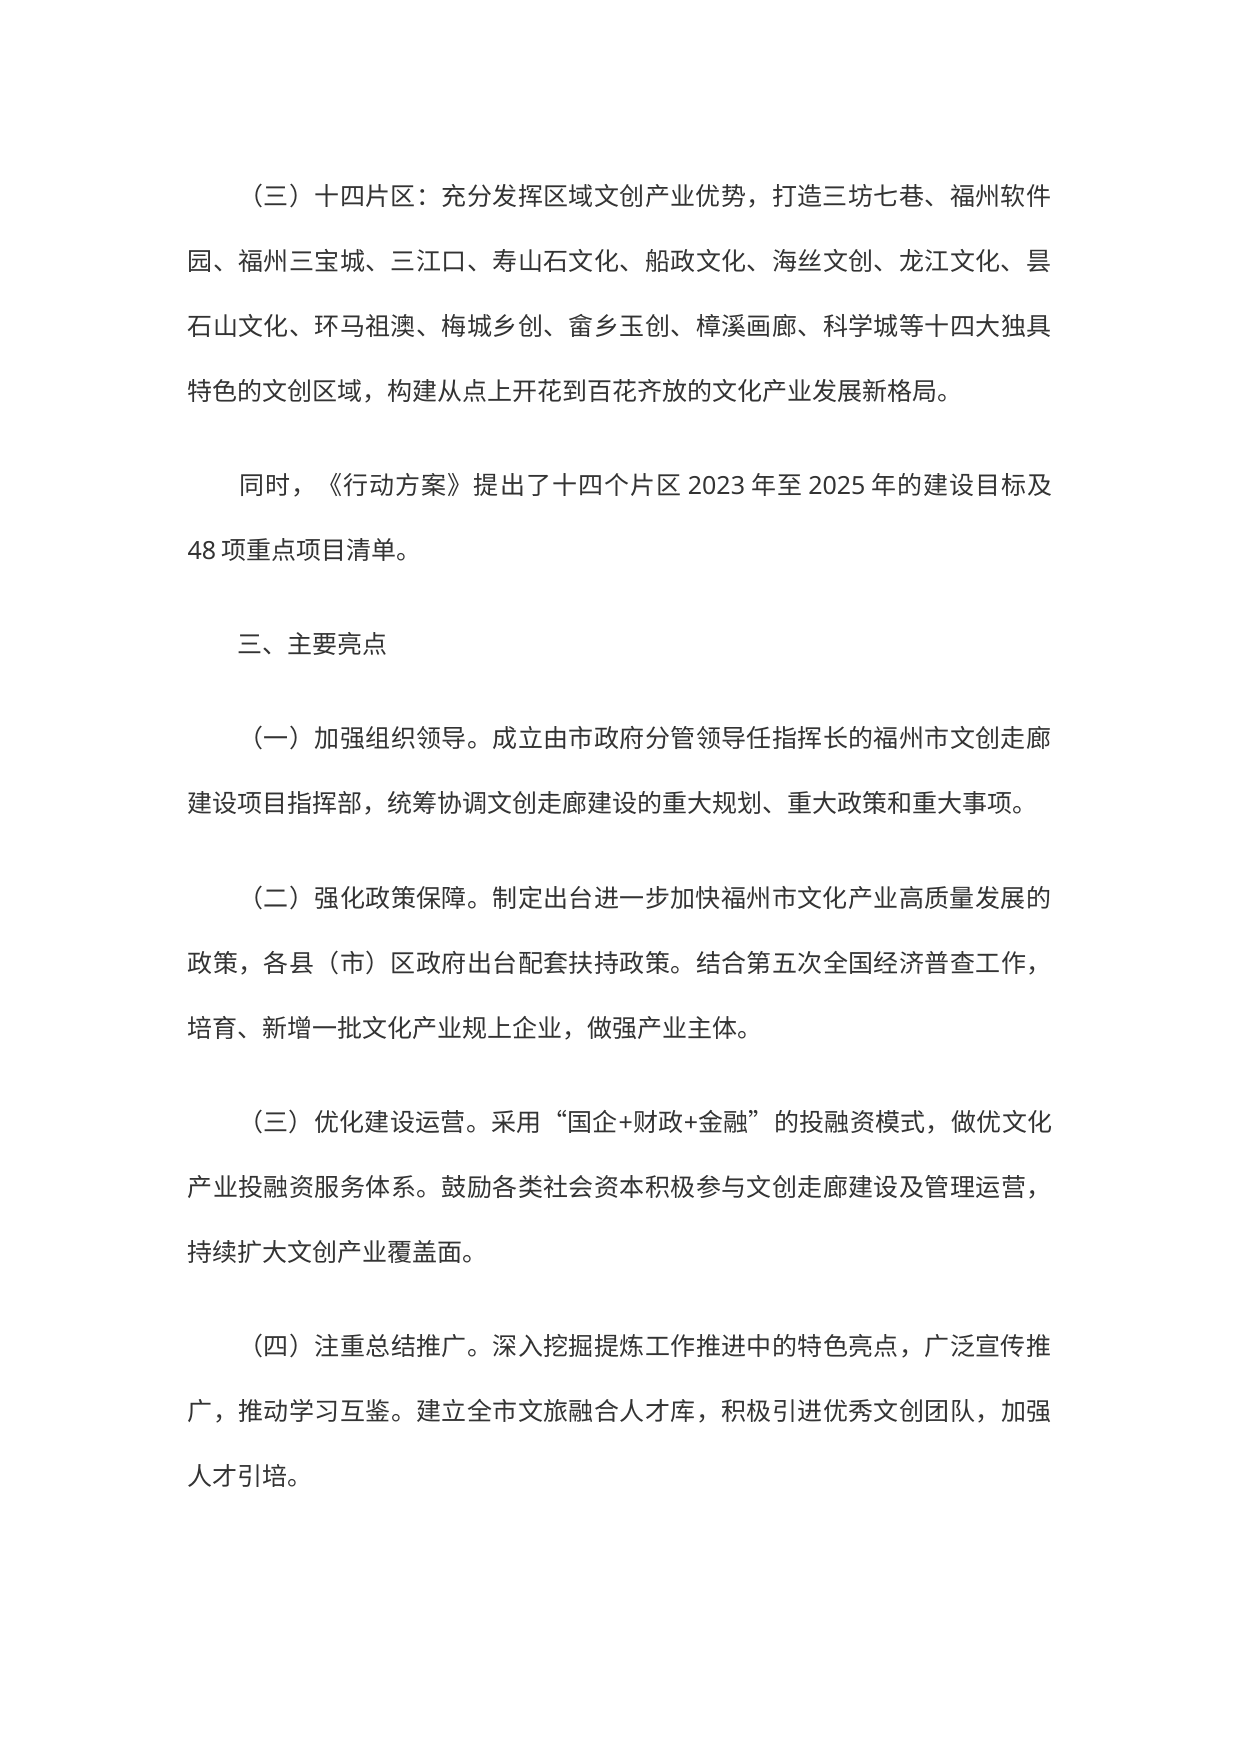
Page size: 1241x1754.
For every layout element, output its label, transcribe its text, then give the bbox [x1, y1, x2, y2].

text （三）优化建设运营。采用“国企+财政+金融”的投融资模式，做优文化产业投融资服务体系。鼓励各类社会资本积极参与文创走廊建设及管理运营，持续扩大文创产业覆盖面。 [187, 1088, 1053, 1283]
text （二）强化政策保障。制定出台进一步加快福州市文化产业高质量发展的政策，各县（市）区政府出台配套扶持政策。结合第五次全国经济普查工作，培育、新增一批文化产业规上企业，做强产业主体。 [187, 864, 1053, 1059]
text （四）注重总结推广。深入挖掘提炼工作推进中的特色亮点，广泛宣传推广，推动学习互鉴。建立全市文旅融合人才库，积极引进优秀文创团队，加强人才引培。 [187, 1312, 1053, 1507]
text （三）十四片区：充分发挥区域文创产业优势，打造三坊七巷、福州软件园、福州三宝城、三江口、寿山石文化、船政文化、海丝文创、龙江文化、昙石山文化、环马祖澳、梅城乡创、畲乡玉创、樟溪画廊、科学城等十四大独具特色的文创区域，构建从点上开花到百花齐放的文化产业发展新格局。 [187, 162, 1053, 422]
text （一）加强组织领导。成立由市政府分管领导任指挥长的福州市文创走廊建设项目指挥部，统筹协调文创走廊建设的重大规划、重大政策和重大事项。 [187, 704, 1053, 834]
text 三、主要亮点 [187, 610, 1053, 675]
text 同时，《行动方案》提出了十四个片区2023年至2025年的建设目标及48项重点项目清单。 [187, 451, 1053, 581]
